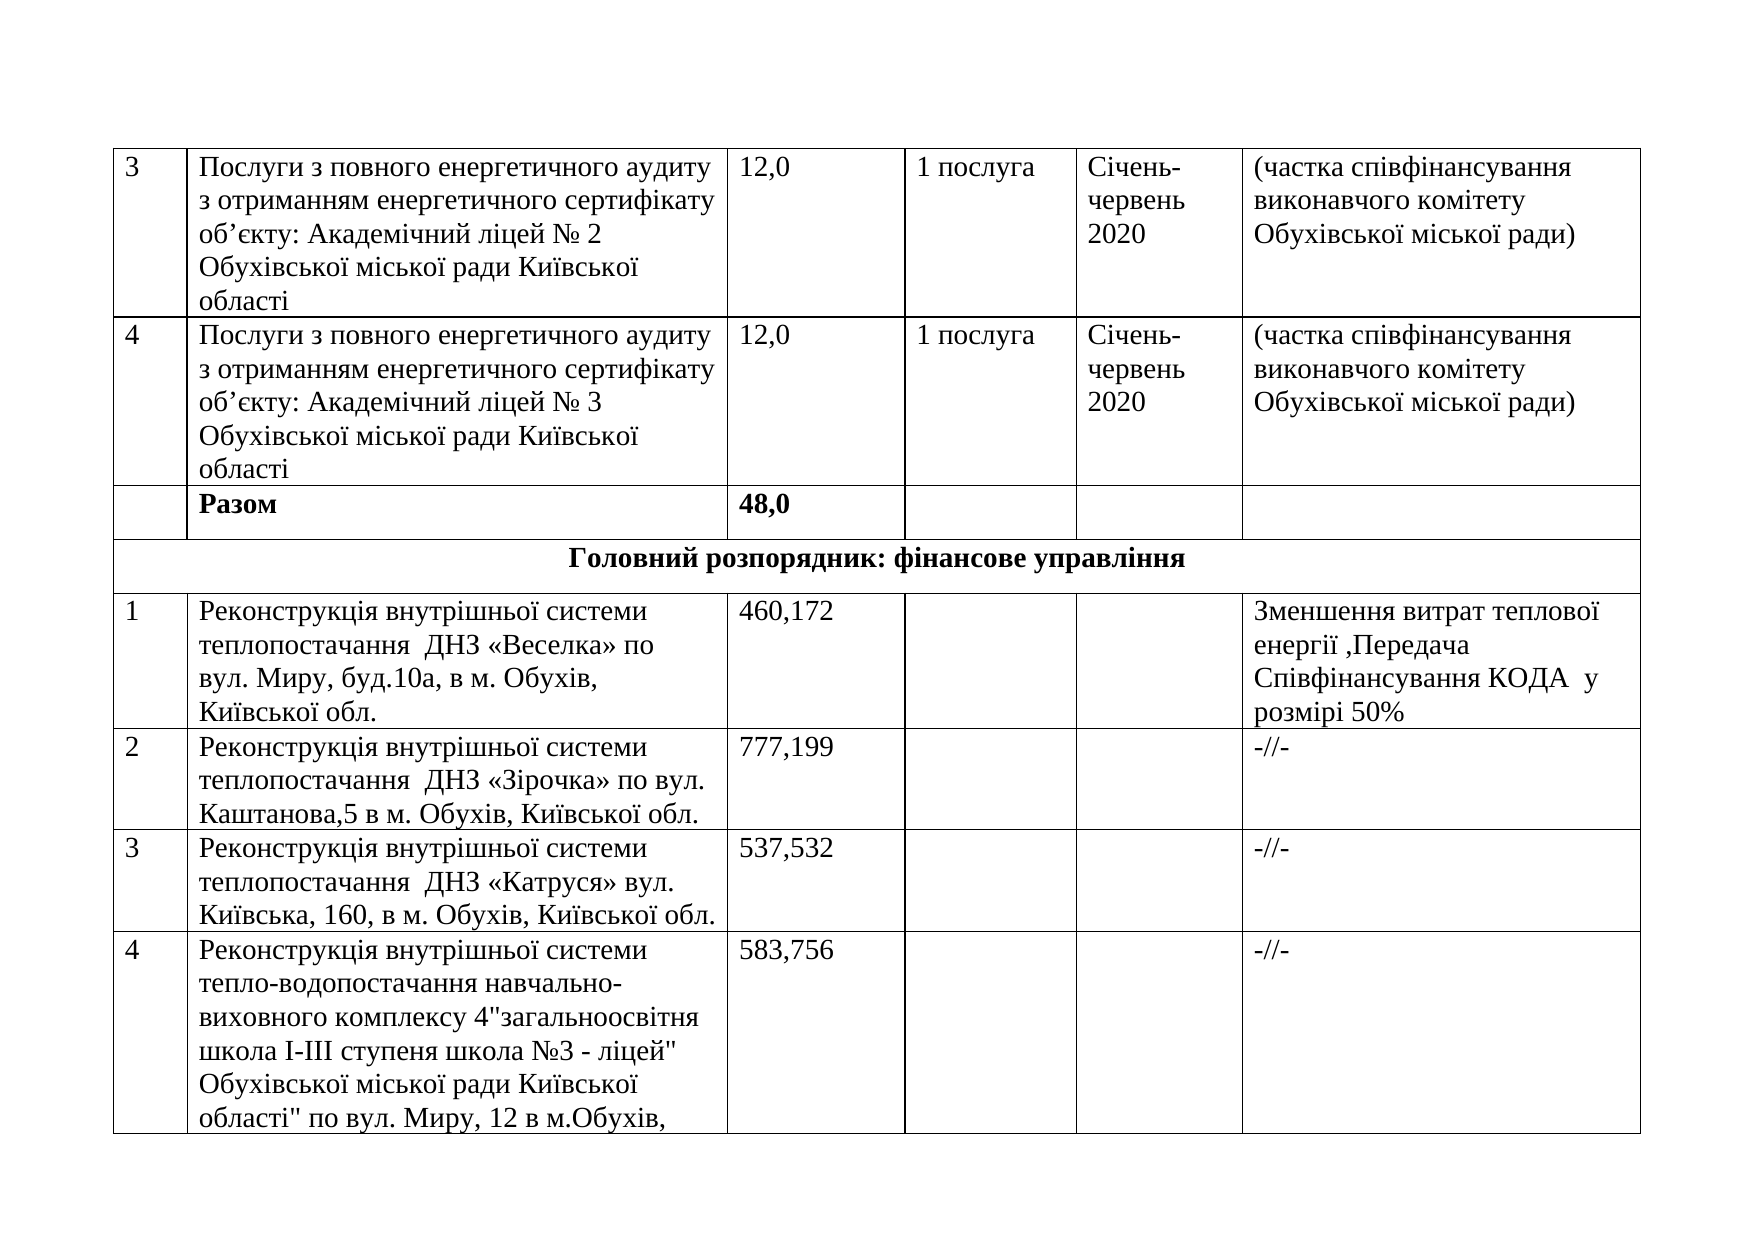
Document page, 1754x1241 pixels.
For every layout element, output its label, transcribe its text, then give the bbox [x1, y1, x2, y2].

table_cell [1077, 932, 1242, 1133]
table_cell 583,756 [728, 932, 904, 1133]
table_cell Послуги з повного енергетичного аудиту з отриманням енергетичного сертифікату об’єкту: Академічний ліцей № 3 Обухівської міської ради Київської області [188, 318, 727, 485]
table_cell 460,172 [728, 594, 904, 728]
table_cell -//- [1243, 932, 1640, 1133]
table_cell [114, 486, 186, 539]
table_cell 12,0 [728, 149, 904, 316]
table_cell [906, 830, 1076, 931]
table_cell Разом [188, 486, 727, 539]
table_cell 12,0 [728, 318, 904, 485]
table_cell -//- [1243, 830, 1640, 931]
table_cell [1077, 149, 1242, 316]
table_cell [1243, 149, 1640, 316]
table_cell 3 [114, 149, 186, 316]
table_cell Реконструкція внутрішньої системи теплопостачання ДНЗ «Веселка» по вул. Миру, буд.10а, в м. Обухів, Київської обл. [188, 594, 727, 728]
table_cell 537,532 [728, 830, 904, 931]
table_cell 2 [114, 729, 187, 829]
table_cell Реконструкція внутрішньої системи теплопостачання ДНЗ «Зірочка» по вул. Каштанова,5 в м. Обухів, Київської обл. [188, 729, 727, 829]
table_cell (частка співфінансування виконавчого комітету Обухівської міської ради) [1243, 318, 1640, 485]
table_cell [906, 594, 1076, 728]
table_cell Зменшення витрат теплової енергії ,Передача Співфінансування КОДА у розмірі 50% [1243, 594, 1640, 728]
table_cell 1 послуга [906, 318, 1076, 485]
table_cell 1 послуга [906, 149, 1076, 316]
table_cell 4 [114, 932, 187, 1133]
table_cell 48,0 [728, 486, 904, 539]
table_cell [906, 486, 1076, 539]
table_cell [1077, 830, 1242, 931]
table_cell [1077, 729, 1242, 829]
table_cell 4 [114, 318, 186, 485]
table_cell Послуги з повного енергетичного аудиту з отриманням енергетичного сертифікату об’єкту: Академічний ліцей № 2 Обухівської міської ради Київської області [188, 149, 727, 316]
table_cell [1077, 486, 1242, 539]
table_cell Січень- червень 2020 [1077, 318, 1242, 485]
table_cell [906, 729, 1076, 829]
table_cell Головний розпорядник: фінансове управління [114, 540, 1640, 592]
table_cell [1077, 594, 1242, 728]
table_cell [188, 932, 727, 1133]
table_cell [906, 932, 1076, 1133]
table_cell 3 [114, 830, 187, 931]
table_cell 777,199 [728, 729, 904, 829]
table_cell 1 [114, 594, 187, 728]
table_cell -//- [1243, 729, 1640, 829]
table_cell Реконструкція внутрішньої системи теплопостачання ДНЗ «Катруся» вул. Київська, 160, в м. Обухів, Київської обл. [188, 830, 727, 931]
table_cell [1243, 486, 1640, 539]
